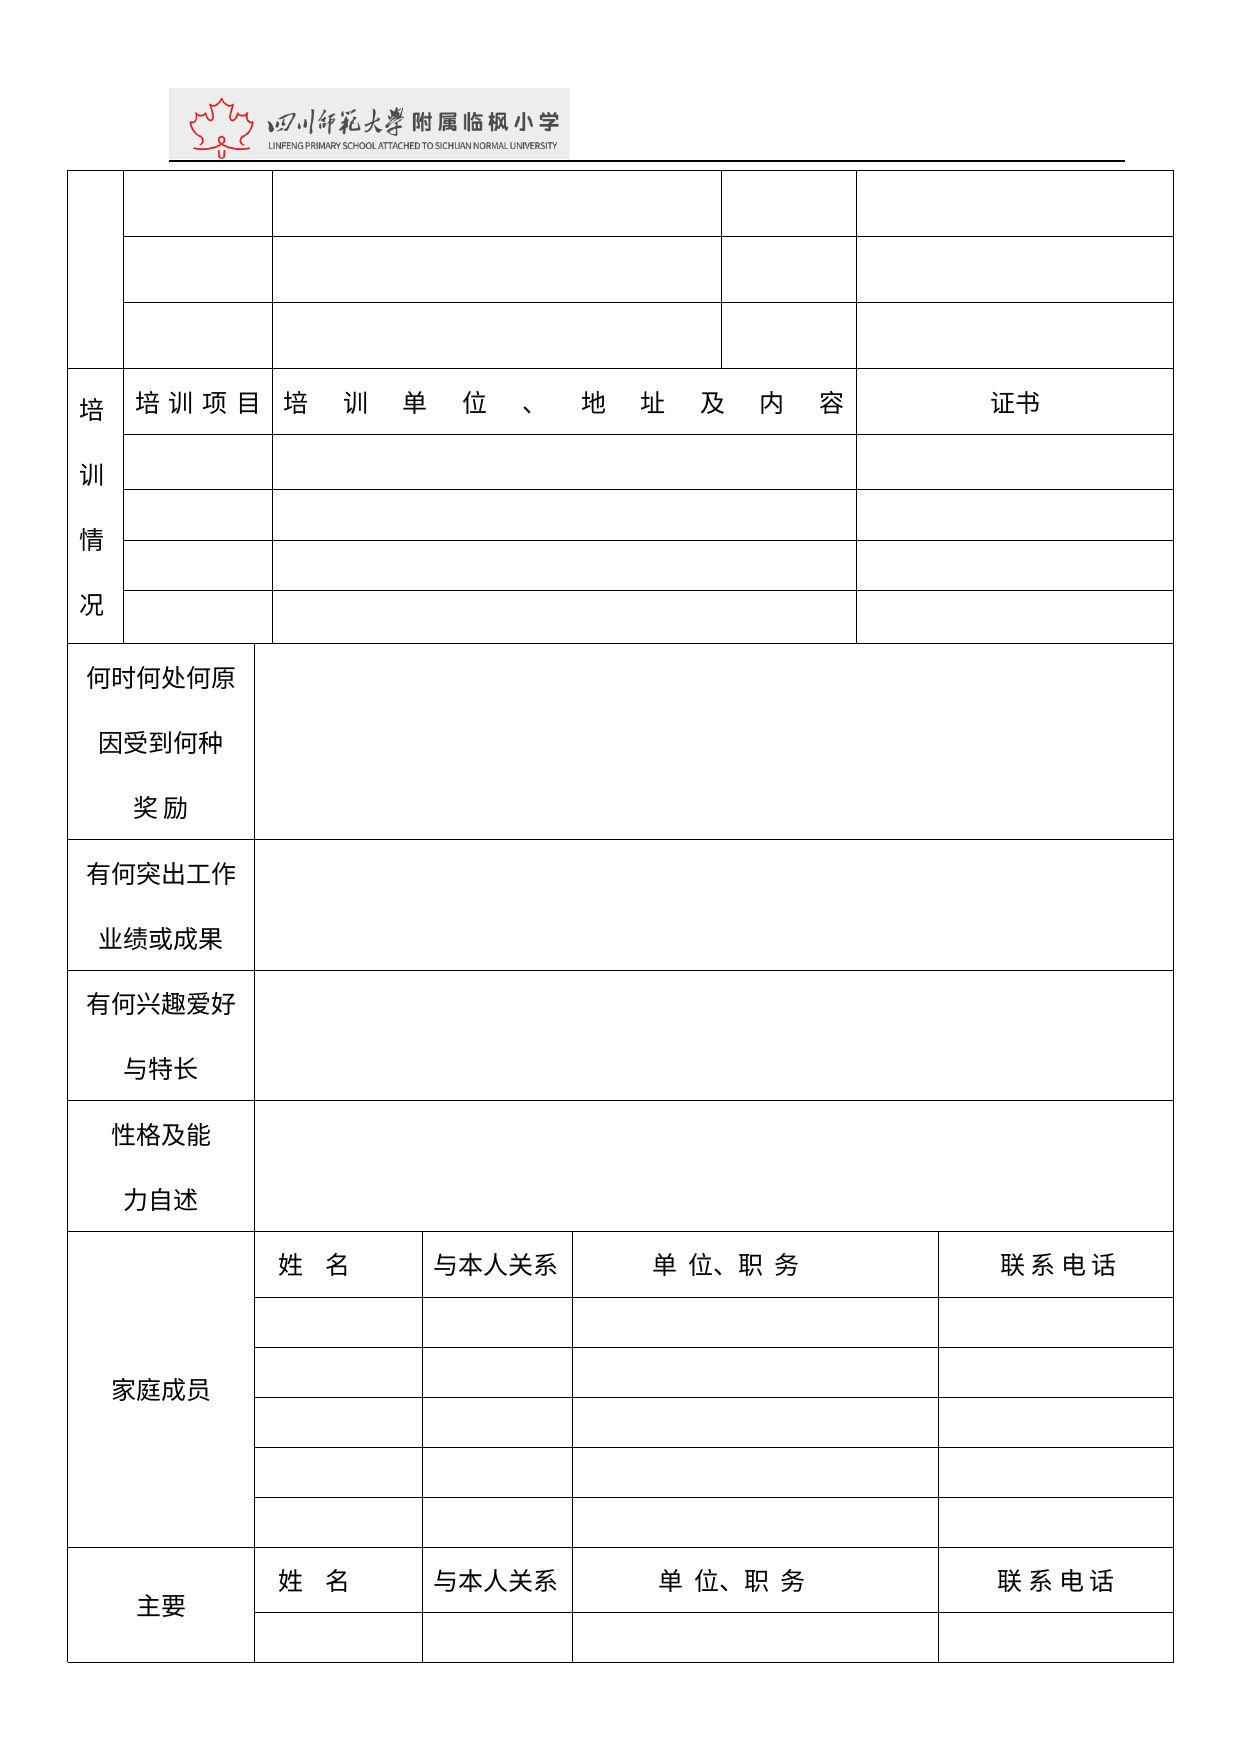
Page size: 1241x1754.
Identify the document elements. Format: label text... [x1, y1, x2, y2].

table_cell [423, 1348, 572, 1396]
table_cell [573, 1348, 938, 1396]
table_cell [255, 1398, 422, 1446]
table_cell [573, 1498, 938, 1546]
table_cell [423, 1613, 572, 1662]
table_cell 培训项目 [124, 369, 272, 434]
table_cell 性格及能 力自述 [68, 1101, 254, 1231]
table_cell [423, 1298, 572, 1346]
table_cell [939, 1298, 1173, 1346]
table_cell [423, 1448, 572, 1496]
table_cell 联 系 电 话 [939, 1232, 1173, 1296]
table_cell [255, 1101, 1173, 1231]
table_cell [124, 237, 272, 302]
table_cell [255, 971, 1173, 1100]
table_cell [255, 1613, 422, 1662]
table_cell [273, 435, 856, 489]
table_cell [722, 237, 856, 302]
table_cell 主要 社会关系 [68, 1548, 254, 1662]
table_cell [273, 541, 856, 590]
table_cell [124, 435, 272, 489]
table_cell [857, 435, 1173, 489]
table_cell [573, 1298, 938, 1346]
table_cell [255, 1498, 422, 1546]
table_cell [124, 303, 272, 368]
picture [168, 88, 570, 159]
table_cell [124, 591, 272, 643]
table_cell 与本人关系 [423, 1548, 572, 1612]
table_cell 培训情况 [68, 369, 123, 643]
table_cell [255, 1448, 422, 1496]
table_cell [423, 1498, 572, 1546]
table_cell [722, 303, 856, 368]
table_cell [939, 1498, 1173, 1546]
table_cell [857, 237, 1173, 302]
table_cell 单 位、职 务 [573, 1232, 938, 1296]
table_cell [273, 490, 856, 539]
table_cell [124, 171, 272, 236]
table_cell 联 系 电 话 [939, 1548, 1173, 1612]
table_cell [939, 1613, 1173, 1662]
table_cell [857, 490, 1173, 539]
table_cell [857, 541, 1173, 590]
table_cell 姓 名 [255, 1232, 422, 1296]
table_cell [939, 1398, 1173, 1446]
table_cell [273, 591, 856, 643]
table_cell [255, 840, 1173, 970]
table_cell [573, 1613, 938, 1662]
table_cell 单 位、职 务 [573, 1548, 938, 1612]
table_cell 家庭成员 [68, 1232, 254, 1546]
table_cell [255, 1348, 422, 1396]
table_cell [273, 171, 721, 236]
table_cell [273, 303, 721, 368]
table_cell [573, 1448, 938, 1496]
table_cell 有何兴趣爱好与特长 [68, 971, 254, 1100]
table_cell [939, 1448, 1173, 1496]
table_cell [722, 171, 856, 236]
table_cell 与本人关系 [423, 1232, 572, 1296]
table_cell [273, 237, 721, 302]
table_cell [573, 1398, 938, 1446]
table_cell [124, 541, 272, 590]
table_cell [857, 171, 1173, 236]
table_cell 证书 [857, 369, 1173, 434]
table_cell 何时何处何原因受到何种 奖 励 [68, 644, 254, 839]
table_cell 姓 名 [255, 1548, 422, 1612]
table_cell [423, 1398, 572, 1446]
table_cell [255, 644, 1173, 839]
table_cell 培训单位、地址及内容 [273, 369, 856, 434]
table_cell [124, 490, 272, 539]
table_cell [939, 1348, 1173, 1396]
table_cell [857, 303, 1173, 368]
table_cell [857, 591, 1173, 643]
table_cell [255, 1298, 422, 1346]
table_cell 有何突出工作业绩或成果 [68, 840, 254, 970]
